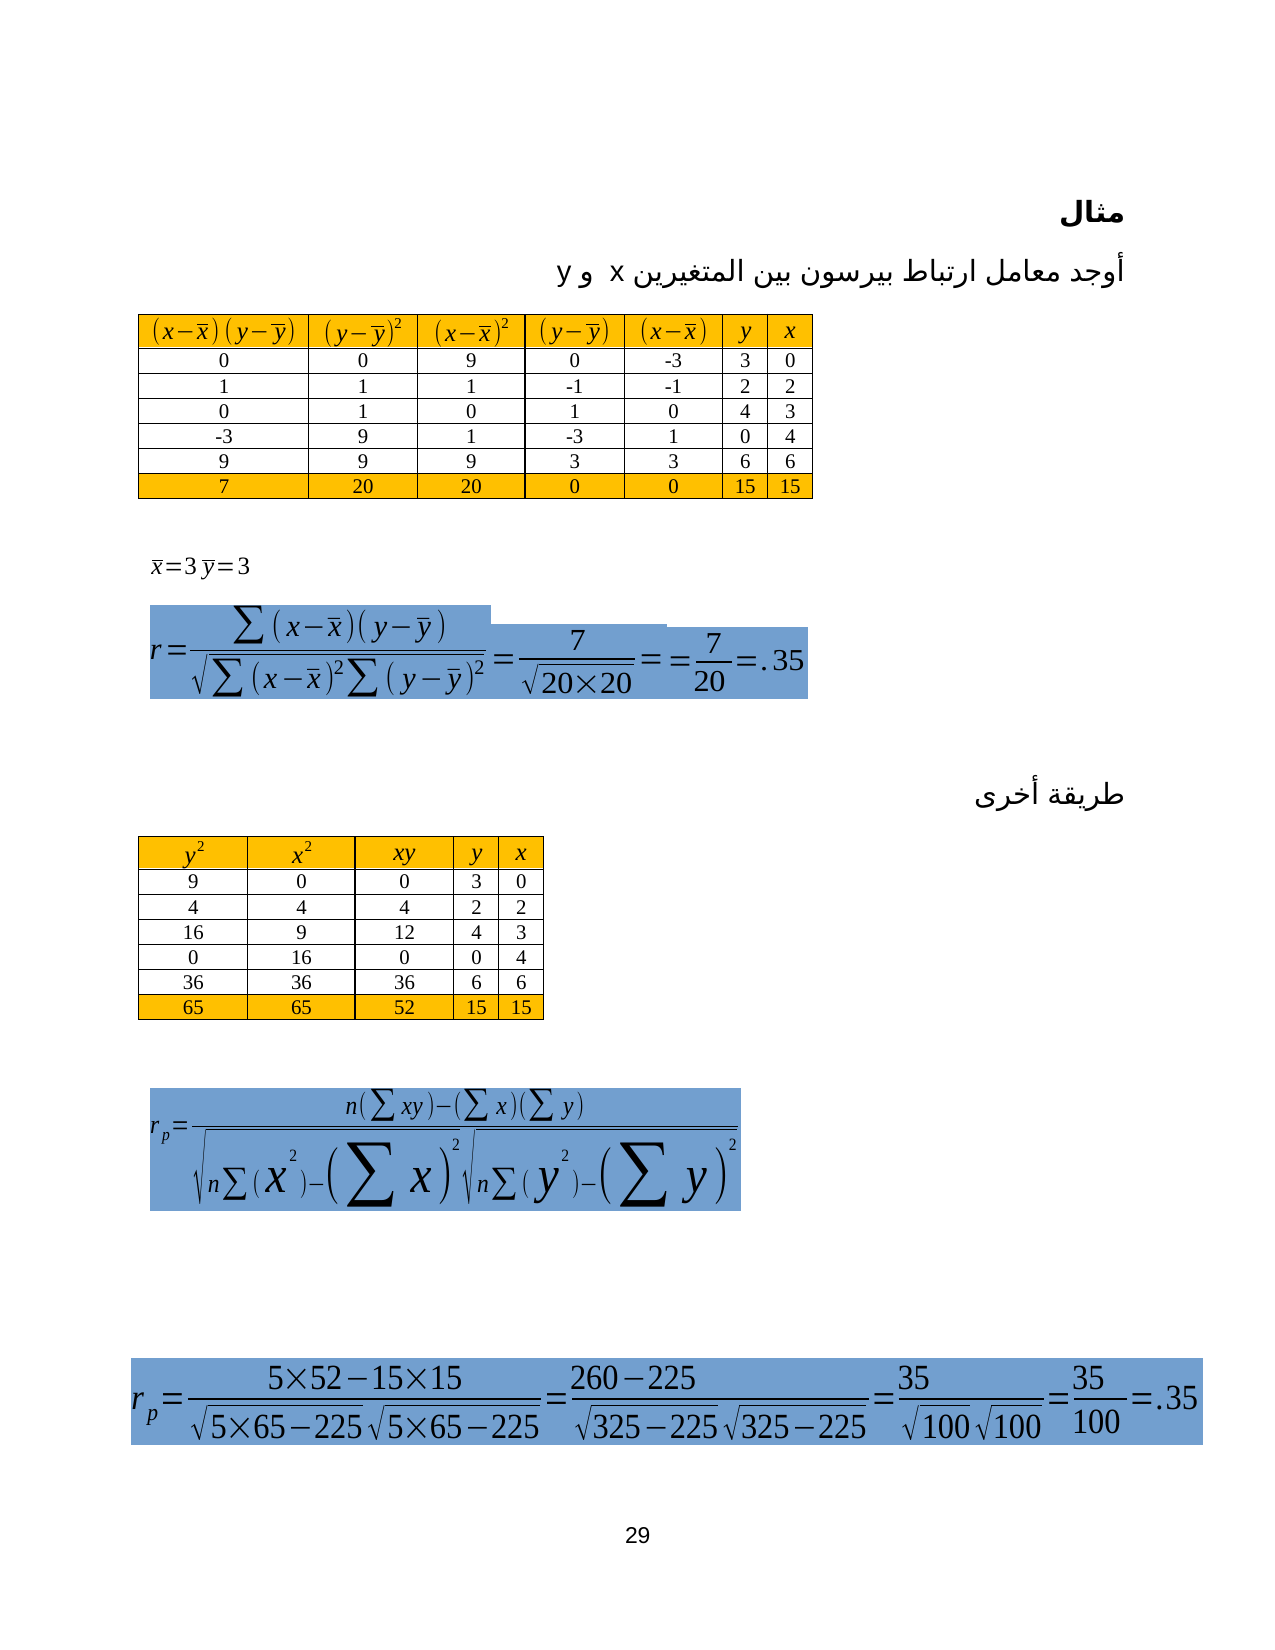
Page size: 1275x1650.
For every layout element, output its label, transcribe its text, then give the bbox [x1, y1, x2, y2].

text مثال [150, 195, 1125, 228]
table_cell 4 [248, 895, 354, 919]
table_cell 0 [309, 349, 417, 372]
table_cell 65 [248, 995, 354, 1019]
table_cell 4 [454, 920, 498, 944]
table_header [356, 837, 453, 868]
table_cell 1 [418, 424, 524, 448]
table_cell 36 [248, 970, 354, 994]
table_header [526, 315, 624, 347]
table_cell 3 [526, 449, 624, 473]
table_cell -1 [526, 374, 624, 398]
table_header [139, 837, 247, 868]
table_cell 9 [139, 449, 308, 473]
table_cell 0 [139, 945, 247, 969]
table_cell 2 [499, 895, 543, 919]
table_cell 2 [454, 895, 498, 919]
table_cell 0 [356, 945, 453, 969]
table_cell 4 [723, 399, 767, 423]
table_cell 16 [248, 945, 354, 969]
table_header [723, 315, 767, 347]
table_cell 0 [139, 399, 308, 423]
table_cell 52 [356, 995, 453, 1019]
text طريقة أخرى [150, 777, 1125, 810]
table_cell 3 [723, 349, 767, 372]
table_cell -3 [625, 349, 722, 372]
table_cell 4 [499, 945, 543, 969]
table_cell 9 [418, 349, 524, 372]
table_cell -1 [625, 374, 722, 398]
table_cell 0 [526, 474, 624, 498]
table_header [248, 837, 354, 868]
table_cell 9 [418, 449, 524, 473]
table_cell 0 [139, 349, 308, 372]
table_cell 7 [139, 474, 308, 498]
table_cell 0 [625, 474, 722, 498]
table_cell 2 [723, 374, 767, 398]
table_cell 6 [723, 449, 767, 473]
table_header [768, 315, 812, 347]
table_cell 6 [768, 449, 812, 473]
table_cell 1 [309, 374, 417, 398]
table_cell 15 [454, 995, 498, 1019]
table_cell 2 [768, 374, 812, 398]
table_cell 0 [768, 349, 812, 372]
table_cell 20 [418, 474, 524, 498]
text أوجد معامل ارتباط بيرسون بين المتغيرين x و y [150, 254, 1125, 288]
table_cell 0 [723, 424, 767, 448]
table_header [418, 315, 524, 347]
table_cell 0 [454, 945, 498, 969]
table_cell 3 [454, 870, 498, 893]
table_cell 9 [309, 424, 417, 448]
table_cell 1 [526, 399, 624, 423]
table_cell 36 [356, 970, 453, 994]
table_cell 15 [768, 474, 812, 498]
table_cell 0 [499, 870, 543, 893]
table_header [309, 315, 417, 347]
table_cell 1 [309, 399, 417, 423]
table_cell 1 [418, 374, 524, 398]
table_header [625, 315, 722, 347]
table_cell 9 [309, 449, 417, 473]
table_cell 3 [499, 920, 543, 944]
table_header [139, 315, 308, 347]
table_cell 15 [499, 995, 543, 1019]
table_cell 0 [418, 399, 524, 423]
table_cell 20 [309, 474, 417, 498]
table_cell 6 [454, 970, 498, 994]
table_cell 4 [768, 424, 812, 448]
table_cell -3 [526, 424, 624, 448]
table_cell 4 [139, 895, 247, 919]
table_cell 0 [356, 870, 453, 893]
table_cell 4 [356, 895, 453, 919]
table_cell 12 [356, 920, 453, 944]
table_cell 3 [625, 449, 722, 473]
table_header [499, 837, 543, 868]
table_cell 9 [248, 920, 354, 944]
table_cell 65 [139, 995, 247, 1019]
table_cell -3 [139, 424, 308, 448]
table_cell 3 [768, 399, 812, 423]
table_cell 6 [499, 970, 543, 994]
table_cell 16 [139, 920, 247, 944]
table_cell 1 [139, 374, 308, 398]
table_cell 15 [723, 474, 767, 498]
table_header [454, 837, 498, 868]
table_cell 36 [139, 970, 247, 994]
table_cell 9 [139, 870, 247, 893]
table_cell 0 [625, 399, 722, 423]
table_cell 0 [526, 349, 624, 372]
table_cell 1 [625, 424, 722, 448]
table_cell 0 [248, 870, 354, 893]
